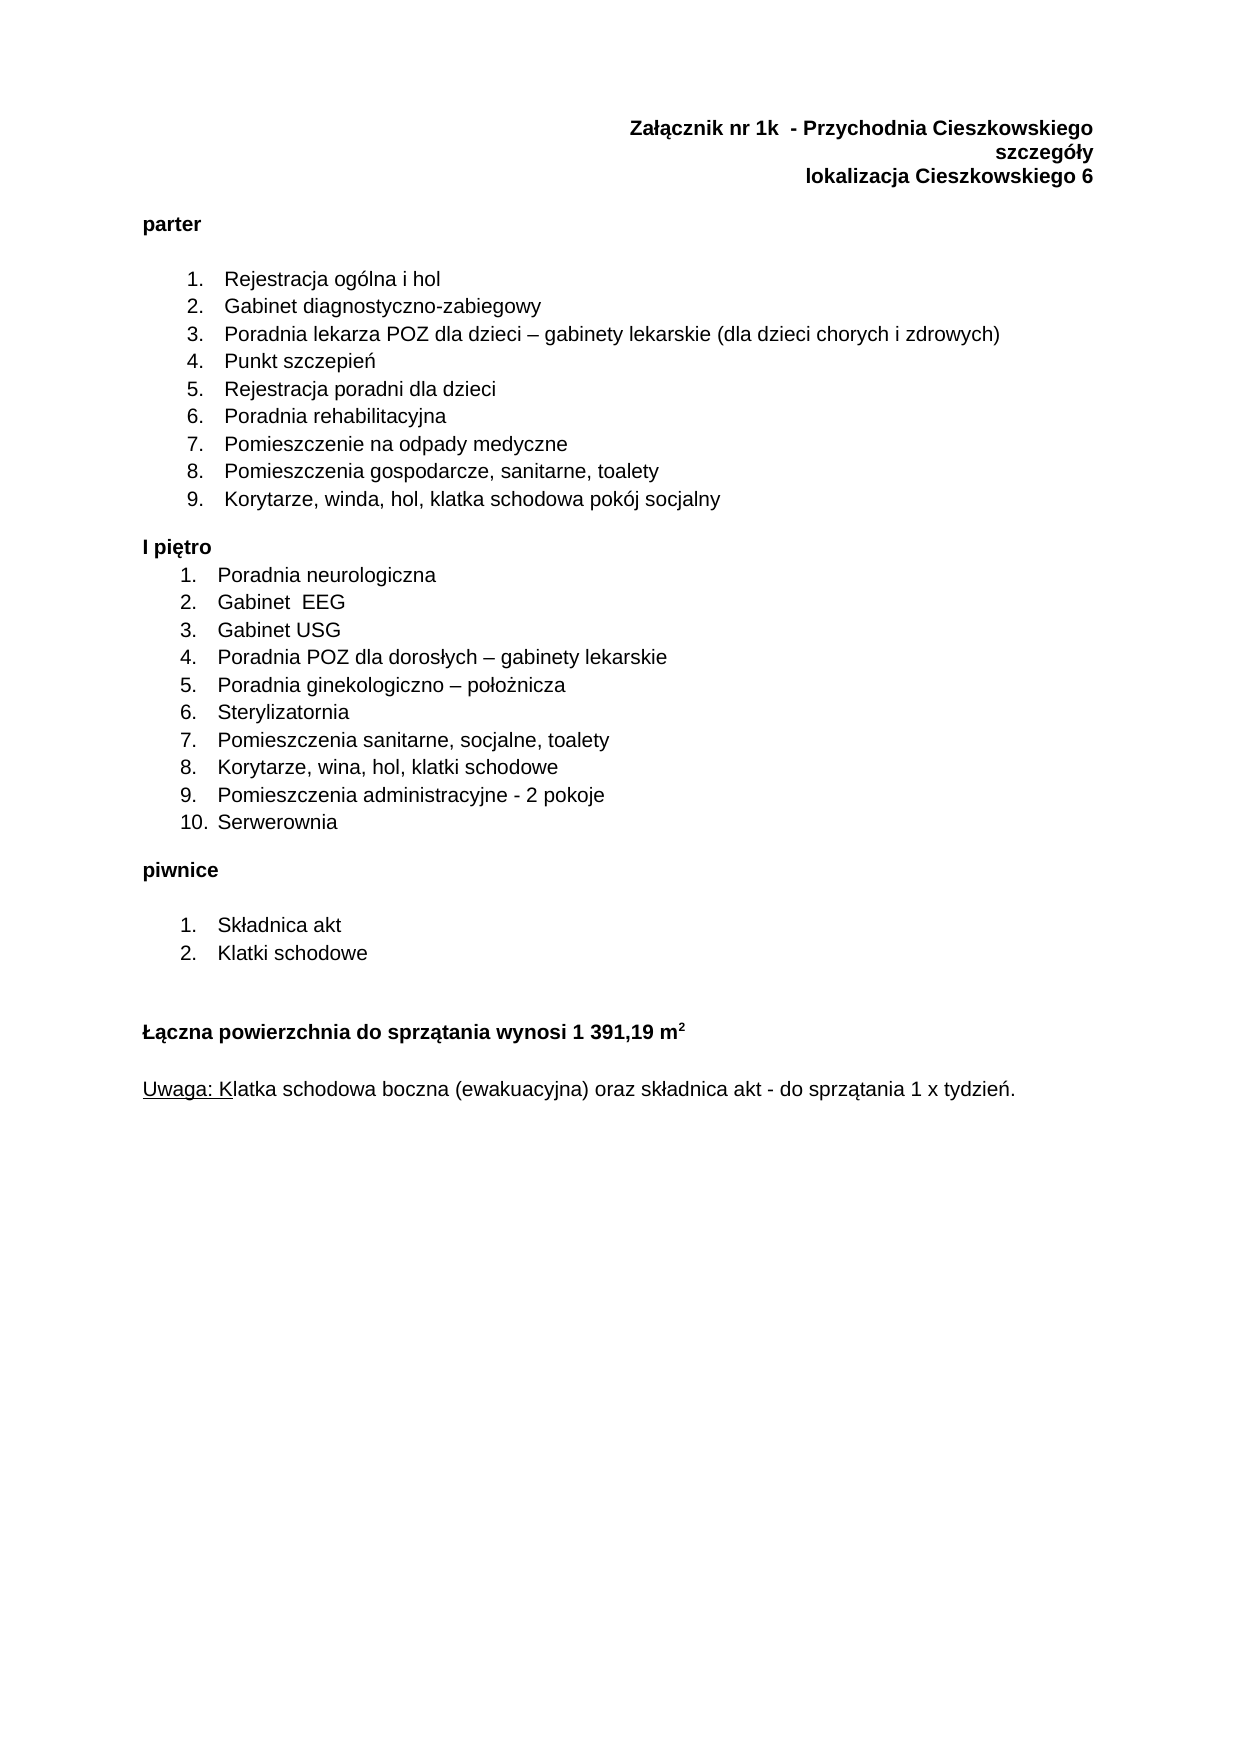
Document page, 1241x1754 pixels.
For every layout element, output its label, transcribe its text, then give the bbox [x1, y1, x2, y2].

list Rejestracja ogólna i hol [187, 267, 1093, 291]
list Poradnia rehabilitacyjna [187, 404, 1093, 428]
list Składnica akt [180, 913, 1093, 937]
list Sterylizatornia [180, 700, 1093, 724]
list Gabinet diagnostyczno-zabiegowy [187, 294, 1093, 318]
list Poradnia neurologiczna [180, 562, 1093, 586]
text Uwaga: Klatka schodowa boczna (ewakuacyjna) oraz składnica akt - do sprzątania 1 x tydzień. [142, 1074, 1093, 1102]
list Korytarze, wina, hol, klatki schodowe [180, 755, 1093, 779]
list Poradnia ginekologiczno – położnicza [180, 672, 1093, 696]
list Poradnia POZ dla dorosłych – gabinety lekarskie [180, 645, 1093, 669]
text szczegóły [142, 140, 1093, 164]
text lokalizacja Cieszkowskiego 6 [142, 164, 1093, 188]
list Gabinet EEG [180, 590, 1093, 614]
list Punkt szczepień [187, 349, 1093, 373]
text parter [142, 212, 1093, 236]
text piwnice [142, 858, 1093, 882]
text Łączna powierzchnia do sprzątania wynosi 1 391,19 m2 [142, 1017, 1093, 1045]
text Załącznik nr 1k - Przychodnia Cieszkowskiego [142, 116, 1093, 140]
list Rejestracja poradni dla dzieci [187, 377, 1093, 401]
list Pomieszczenia gospodarcze, sanitarne, toalety [187, 459, 1093, 483]
list Gabinet USG [180, 617, 1093, 641]
list Poradnia lekarza POZ dla dzieci – gabinety lekarskie (dla dzieci chorych i zdrowych) [187, 322, 1093, 346]
list Pomieszczenie na odpady medyczne [187, 432, 1093, 456]
list Pomieszczenia sanitarne, socjalne, toalety [180, 727, 1093, 751]
list Korytarze, winda, hol, klatka schodowa pokój socjalny [187, 487, 1093, 511]
list Serwerownia [180, 810, 1093, 834]
list Pomieszczenia administracyjne - 2 pokoje [180, 782, 1093, 806]
list Klatki schodowe [180, 941, 1093, 965]
text I piętro [142, 535, 1093, 559]
